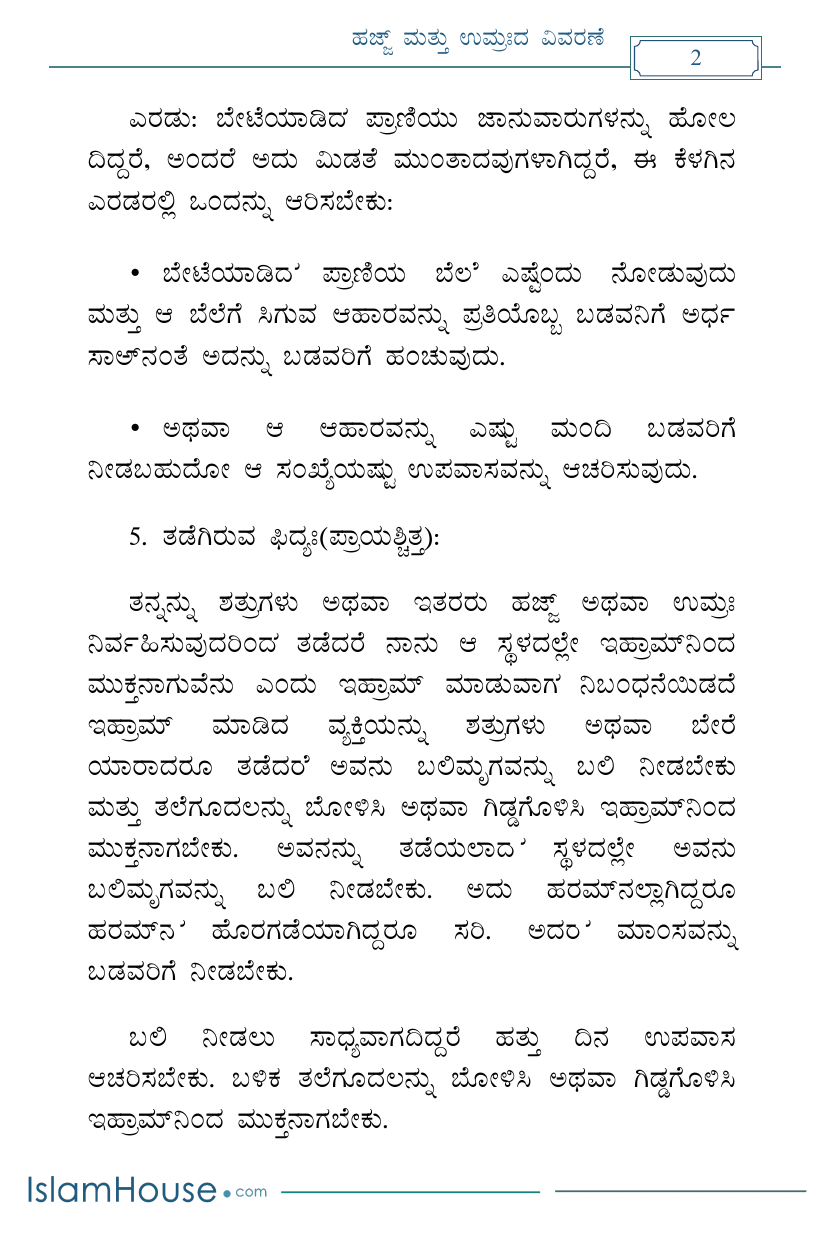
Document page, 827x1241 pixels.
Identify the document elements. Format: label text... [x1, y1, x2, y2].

picture [548, 1170, 807, 1208]
text vÀ£Àß£ÀÄß ±ÀvÀÄæUÀ¼ÀÄ CxÀªÁ EvÀgÀgÀÄ ºÀeïÓ CxÀªÁ GªÀÄæB ¤ªÀð»¸ÀÄªÀÅzÀjAzÀ vÀqÉzÀgÉ £Á£ÀÄ D ¸ÀÜ¼ÀzÀ¯ÉèÃ EºÁæªÀiï¤AzÀ ªÀÄÄPÀÛ£ÁUÀÄªÉ£ÀÄ JAzÀÄ EºÁæªÀiï ªÀiÁqÀÄªÁUÀ ¤§AzsÀ£É¬ÄqÀzÉ EºÁæªÀiï ªÀiÁrzÀ ªÀåQÛAiÀÄ£ÀÄß ±ÀvÀÄæUÀ¼ÀÄ CxÀªÁ ¨ÉÃgÉ AiÀiÁgÁzÀgÀÆ vÀqÉzÀgÉ CªÀ£ÀÄ §°ªÀÄÈUÀªÀ£ÀÄß §° ¤ÃqÀ¨ÉÃPÀÄ ªÀÄvÀÄÛ vÀ¯ÉUÀÆzÀ®£ÀÄß ¨ÉÆÃ½¹ CxÀªÁ VqÀØUÉÆ½¹ EºÁæªÀiï¤AzÀ ªÀÄÄPÀÛ£ÁUÀ¨ÉÃPÀÄ. CªÀ£À£ÀÄß vÀqÉAiÀÄ¯ÁzÀ ¸ÀÜ¼ÀzÀ¯ÉèÃ CªÀ£ÀÄ §°ªÀÄÈUÀªÀ£ÀÄß §° ¤ÃqÀ¨ÉÃPÀÄ. CzÀÄ ºÀgÀªÀiï£À¯ÁèVzÀÝgÀÆ ºÀgÀªÀiï£À ºÉÆgÀUÀqÉAiÀiÁVzÀÝgÀÆ ¸Àj. CzÀgÀ ªÀiÁA¸ÀªÀ£ÀÄß §qÀªÀjUÉ ¤ÃqÀ¨ÉÃPÀÄ. [89, 591, 738, 996]
picture [20, 1171, 541, 1209]
text • ¨ÉÃmÉAiÀiÁrzÀ ¥ÁætÂAiÀÄ ¨É¯É JµÉÖAzÀÄ £ÉÆÃqÀÄªÀÅzÀÄ ªÀÄvÀÄÛ D ¨É¯ÉUÉ ¹UÀÄªÀ DºÁgÀªÀ£ÀÄß ¥ÀæwAiÉÆ§â §qÀªÀ¤UÉ CzsÀð ¸ÁCï£ÀAvÉ CzÀ£ÀÄß §qÀªÀjUÉ ºÀAZÀÄªÀÅzÀÄ. [89, 256, 738, 380]
text • CxÀªÁ D DºÁgÀªÀ£ÀÄß JµÀÄÖ ªÀÄA¢ §qÀªÀjUÉ ¤ÃqÀ§ºÀÄzÉÆÃ D ¸ÀASÉåAiÀÄµÀÄÖ G¥ÀªÁ¸ÀªÀ£ÀÄß DZÀj¸ÀÄªÀÅzÀÄ. [89, 411, 738, 494]
text JgÀqÀÄ: ¨ÉÃmÉAiÀiÁrzÀ ¥ÁætÂAiÀÄÄ eÁ£ÀÄªÁgÀÄUÀ¼À£ÀÄß ºÉÆÃ®¢zÀÝgÉ, CAzÀgÉ CzÀÄ «ÄqÀvÉ ªÀÄÄAvÁzÀªÀÅUÀ¼ÁVzÀÝgÉ, F PÉ¼ÀV£À JgÀqÀgÀ°è MAzÀ£ÀÄß Dj¸À¨ÉÃPÀÄ: [89, 107, 738, 225]
text §° ¤ÃqÀ®Ä ¸ÁzsÀåªÁUÀ¢zÀÝgÉ ºÀvÀÄÛ ¢£À G¥ÀªÁ¸À DZÀj¸À¨ÉÃPÀÄ. §½PÀ vÀ¯ÉUÀÆzÀ®£ÀÄß ¨ÉÆÃ½¹ CxÀªÁ VqÀØUÉÆ½¹ EºÁæªÀiï¤AzÀ ªÀÄÄPÀÛ£ÁUÀ¨ÉÃPÀÄ. [89, 1026, 738, 1144]
text 5. vÀqÉVgÀÄªÀ ¦üzÀåB(¥ÁæAiÀÄ²ÑvÀÛ): [89, 524, 738, 560]
